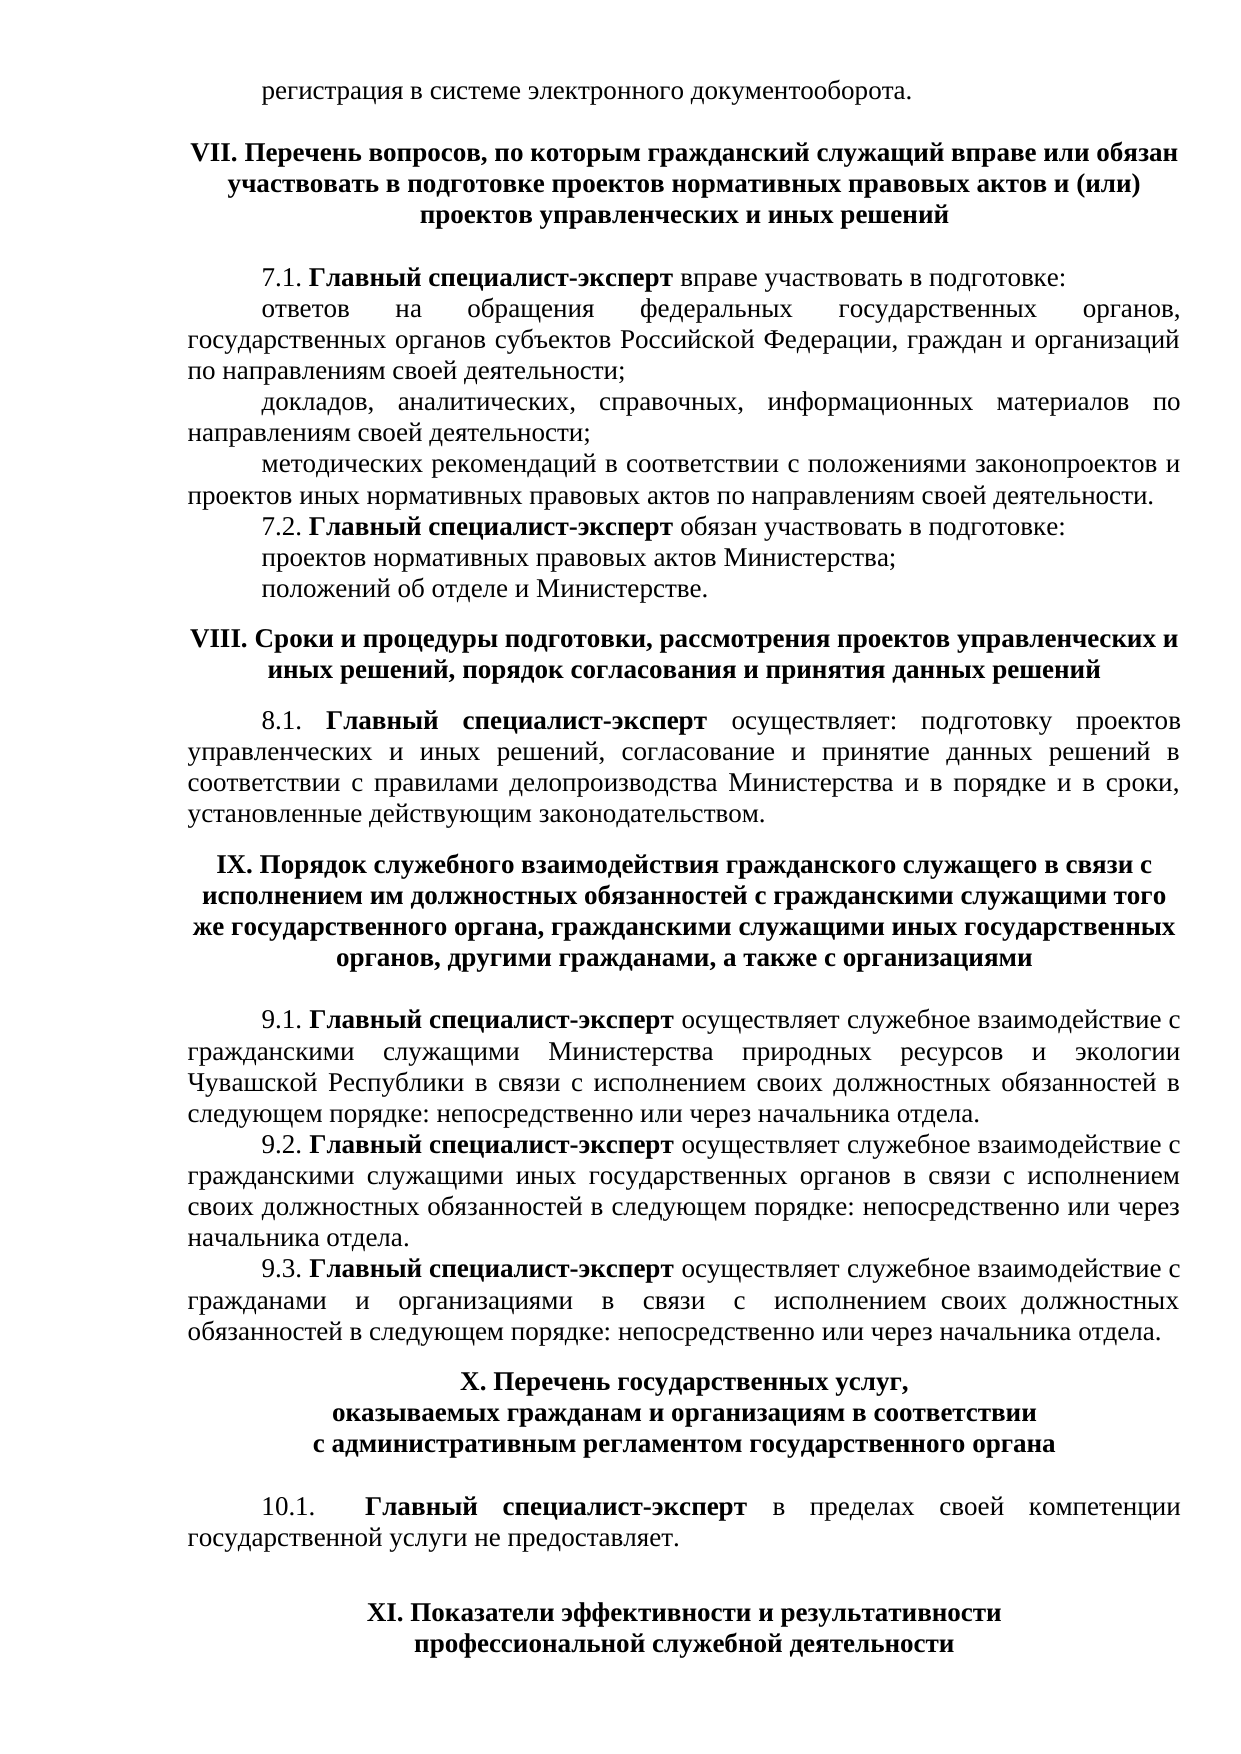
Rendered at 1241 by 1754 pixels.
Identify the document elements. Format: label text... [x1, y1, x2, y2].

text 7.1. Главный специалист-эксперт вправе участвовать в подготовке: [187, 261, 1181, 292]
text регистрация в системе электронного документооборота. [187, 74, 1181, 105]
text методических рекомендаций в соответствии с положениями законопроектов и проектов иных нормативных правовых актов по направлениям своей деятельности. [187, 448, 1181, 510]
text ответов на обращения федеральных государственных органов, государственных органов субъектов Российской Федерации, граждан и организаций по направлениям своей деятельности; [187, 292, 1181, 385]
text проектов нормативных правовых актов Министерства; [187, 541, 1181, 572]
text 9.2. Главный специалист-эксперт осуществляет служебное взаимодействие с гражданскими служащими иных государственных органов в связи с исполнением своих должностных обязанностей в следующем порядке: непосредственно или через начальника отдела. [187, 1128, 1181, 1253]
text оказываемых гражданам и организациям в соответствии [187, 1396, 1181, 1427]
text IX. Порядок служебного взаимодействия гражданского служащего в связи с исполнением им должностных обязанностей с гражданскими служащими того же государственного органа, гражданскими служащими иных государственных органов, другими гражданами, а также с организациями [187, 848, 1181, 972]
text профессиональной служебной деятельности [187, 1627, 1181, 1658]
text X. Перечень государственных услуг, [187, 1365, 1181, 1396]
text 7.2. Главный специалист-эксперт обязан участвовать в подготовке: [187, 510, 1181, 541]
text XI. Показатели эффективности и результативности [187, 1596, 1181, 1627]
text положений об отделе и Министерстве. [187, 572, 1181, 603]
text 10.1. Главный специалист-эксперт в пределах своей компетенции государственной услуги не предоставляет. [187, 1490, 1181, 1552]
text с административным регламентом государственного органа [187, 1427, 1181, 1459]
text 9.1. Главный специалист-эксперт осуществляет служебное взаимодействие с гражданскими служащими Министерства природных ресурсов и экологии Чувашской Республики в связи с исполнением своих должностных обязанностей в следующем порядке: непосредственно или через начальника отдела. [187, 1003, 1181, 1128]
text докладов, аналитических, справочных, информационных материалов по направлениям своей деятельности; [187, 385, 1181, 448]
text 9.3. Главный специалист-эксперт осуществляет служебное взаимодействие с гражданами и организациями в связи с исполнением своих должностных обязанностей в следующем порядке: непосредственно или через начальника отдела. [187, 1253, 1181, 1346]
text VII. Перечень вопросов, по которым гражданский служащий вправе или обязан участвовать в подготовке проектов нормативных правовых актов и (или) проектов управленческих и иных решений [187, 136, 1181, 229]
text 8.1. Главный специалист-эксперт осуществляет: подготовку проектов управленческих и иных решений, согласование и принятие данных решений в соответствии с правилами делопроизводства Министерства и в порядке и в сроки, установленные действующим законодательством. [187, 704, 1181, 828]
text VIII. Сроки и процедуры подготовки, рассмотрения проектов управленческих и иных решений, порядок согласования и принятия данных решений [187, 622, 1181, 685]
